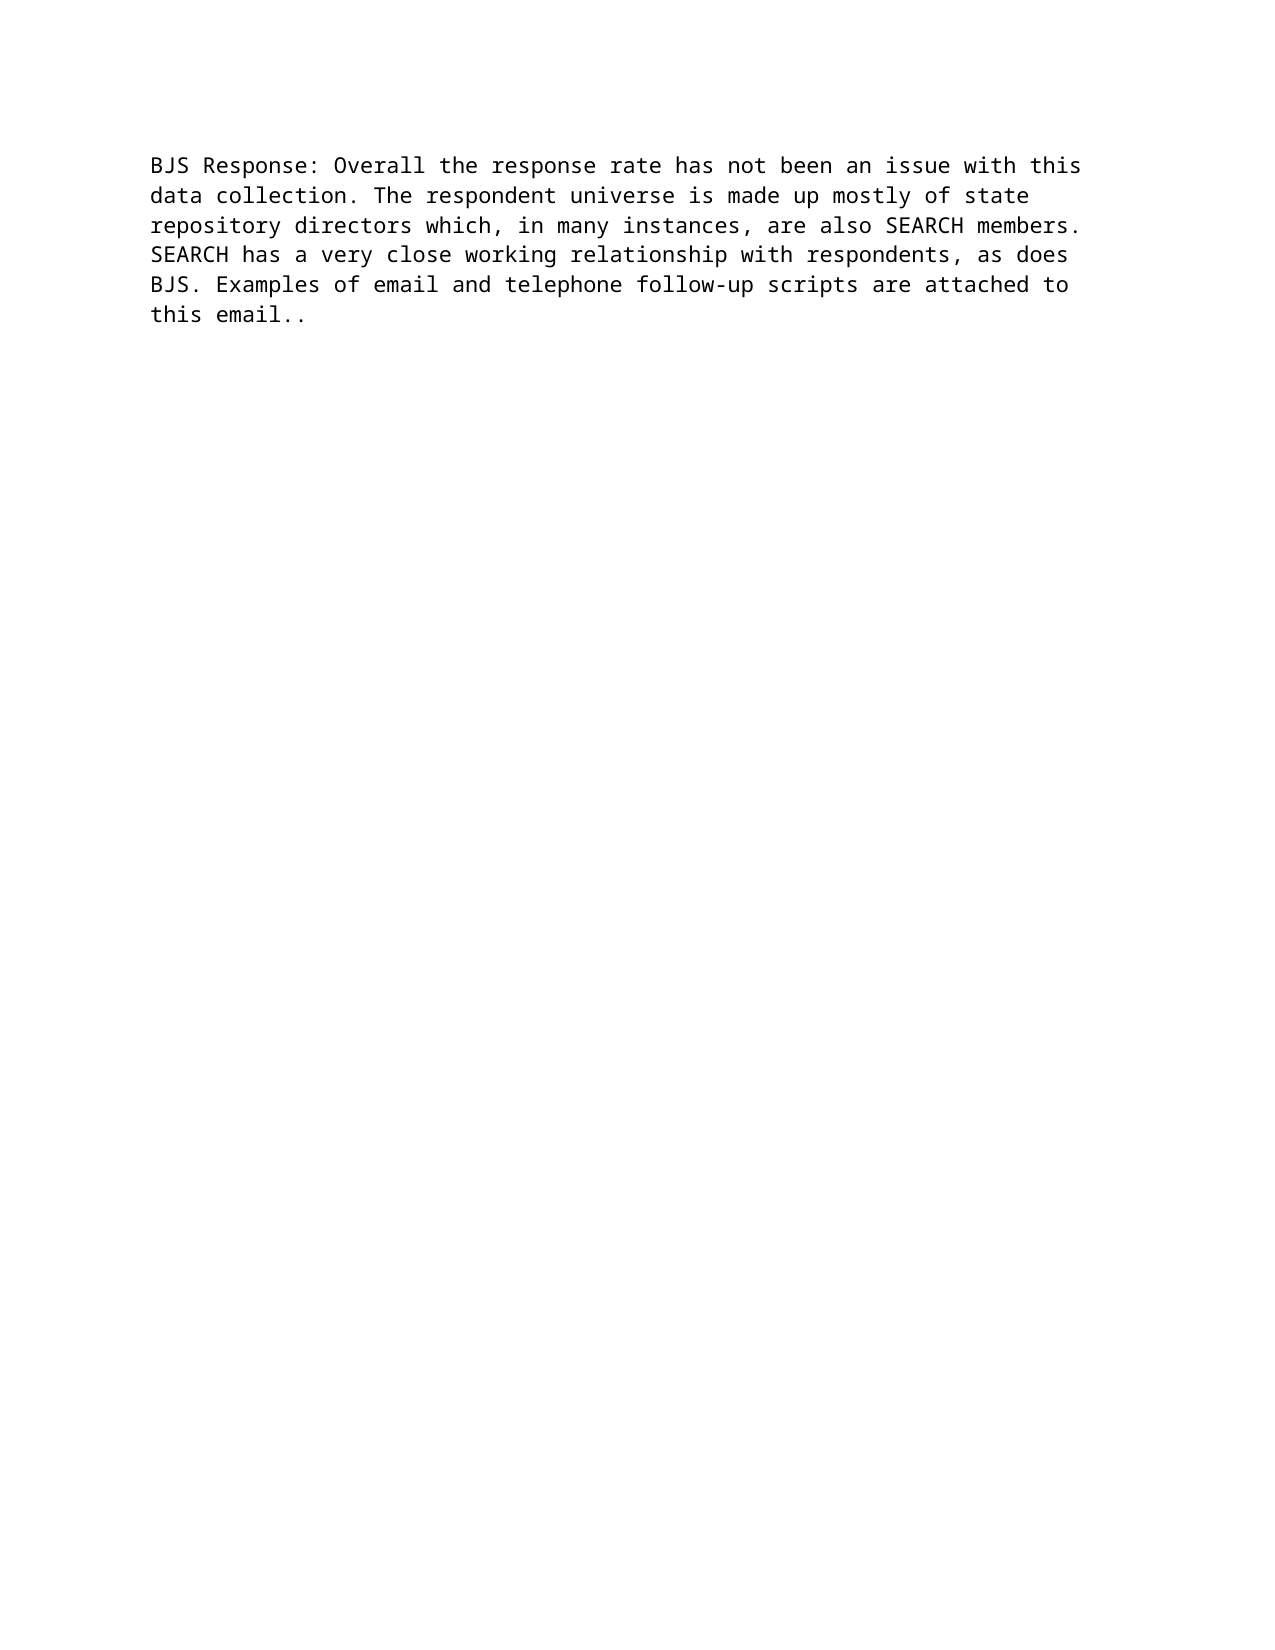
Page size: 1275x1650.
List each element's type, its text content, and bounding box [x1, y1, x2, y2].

text SEARCH has a very close working relationship with respondents, as does BJS. Examples of email and telephone follow-up scripts are attached to this email.. [150, 239, 1125, 329]
text BJS Response: Overall the response rate has not been an issue with this data collection. The respondent universe is made up mostly of state repository directors which, in many instances, are also SEARCH members. [150, 150, 1125, 239]
